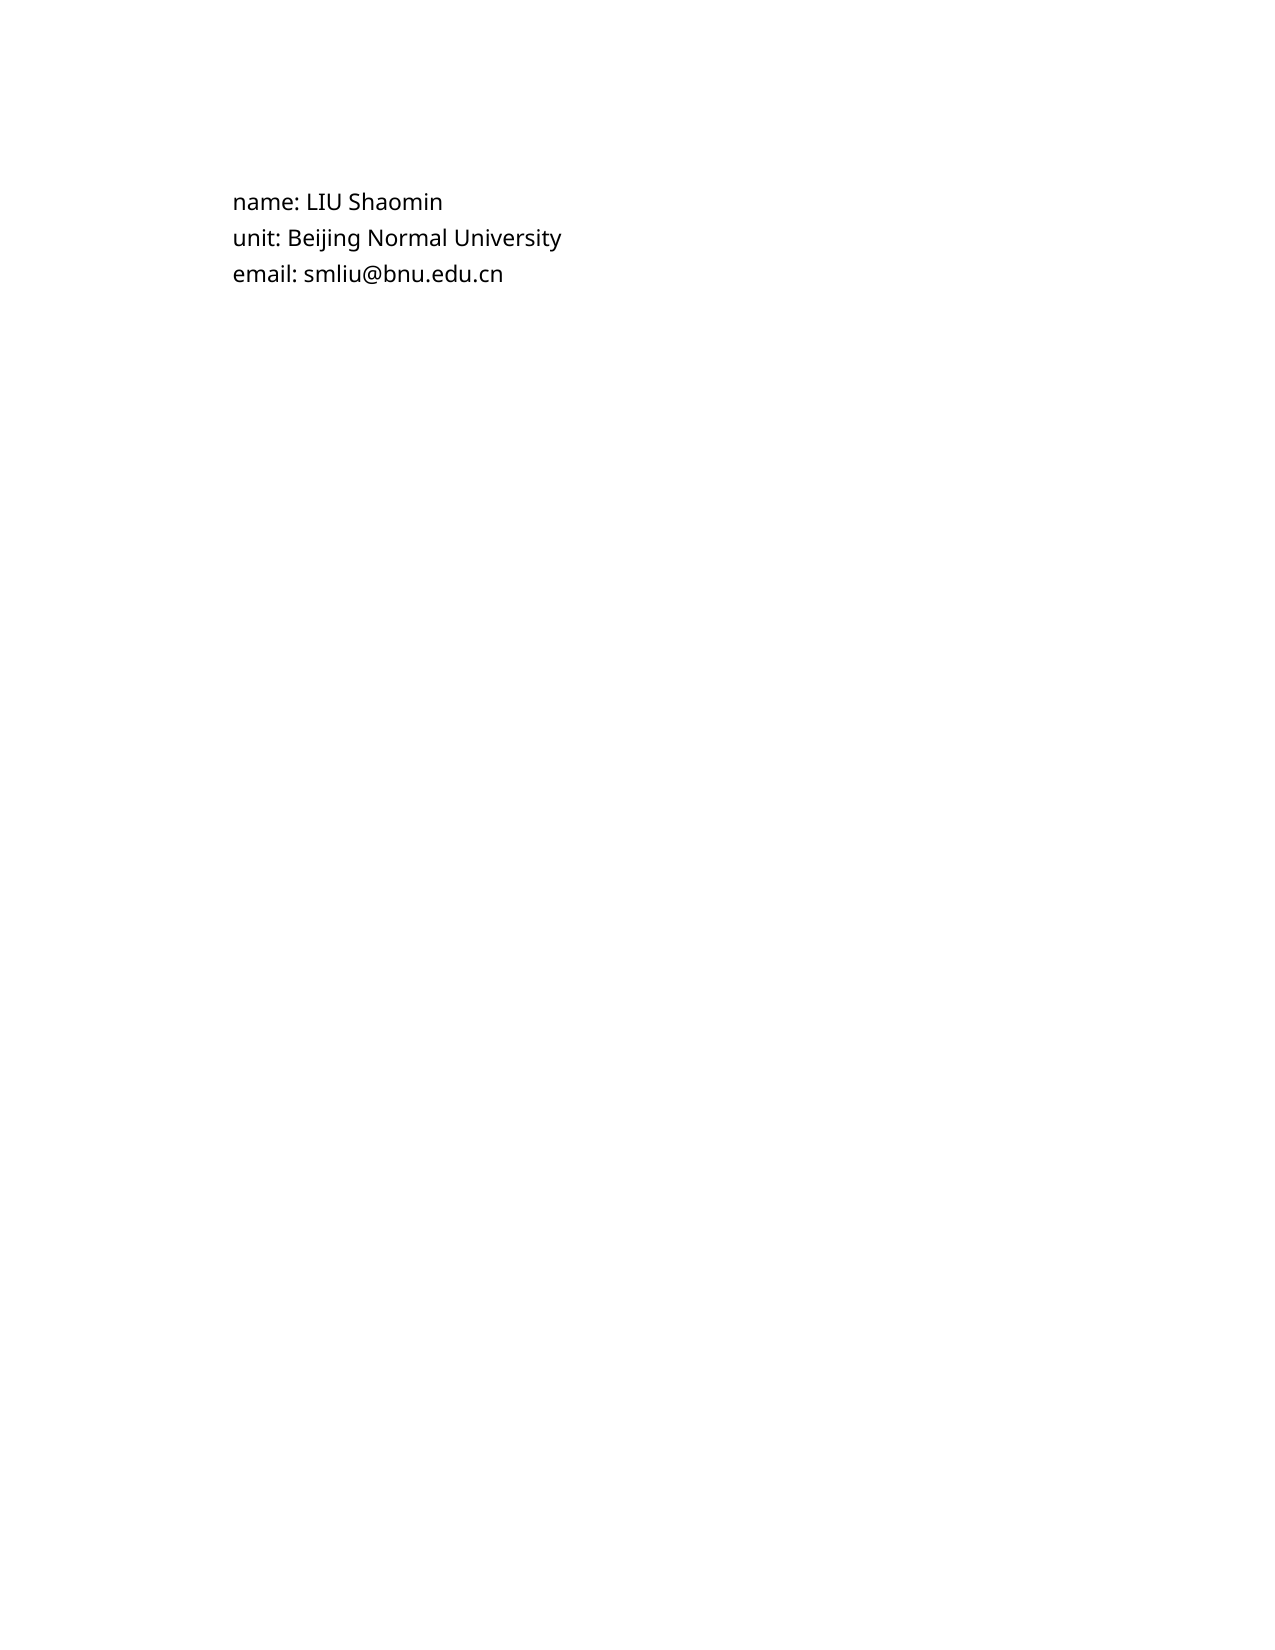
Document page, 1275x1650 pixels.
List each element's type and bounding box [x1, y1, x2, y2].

text [232, 150, 1087, 361]
